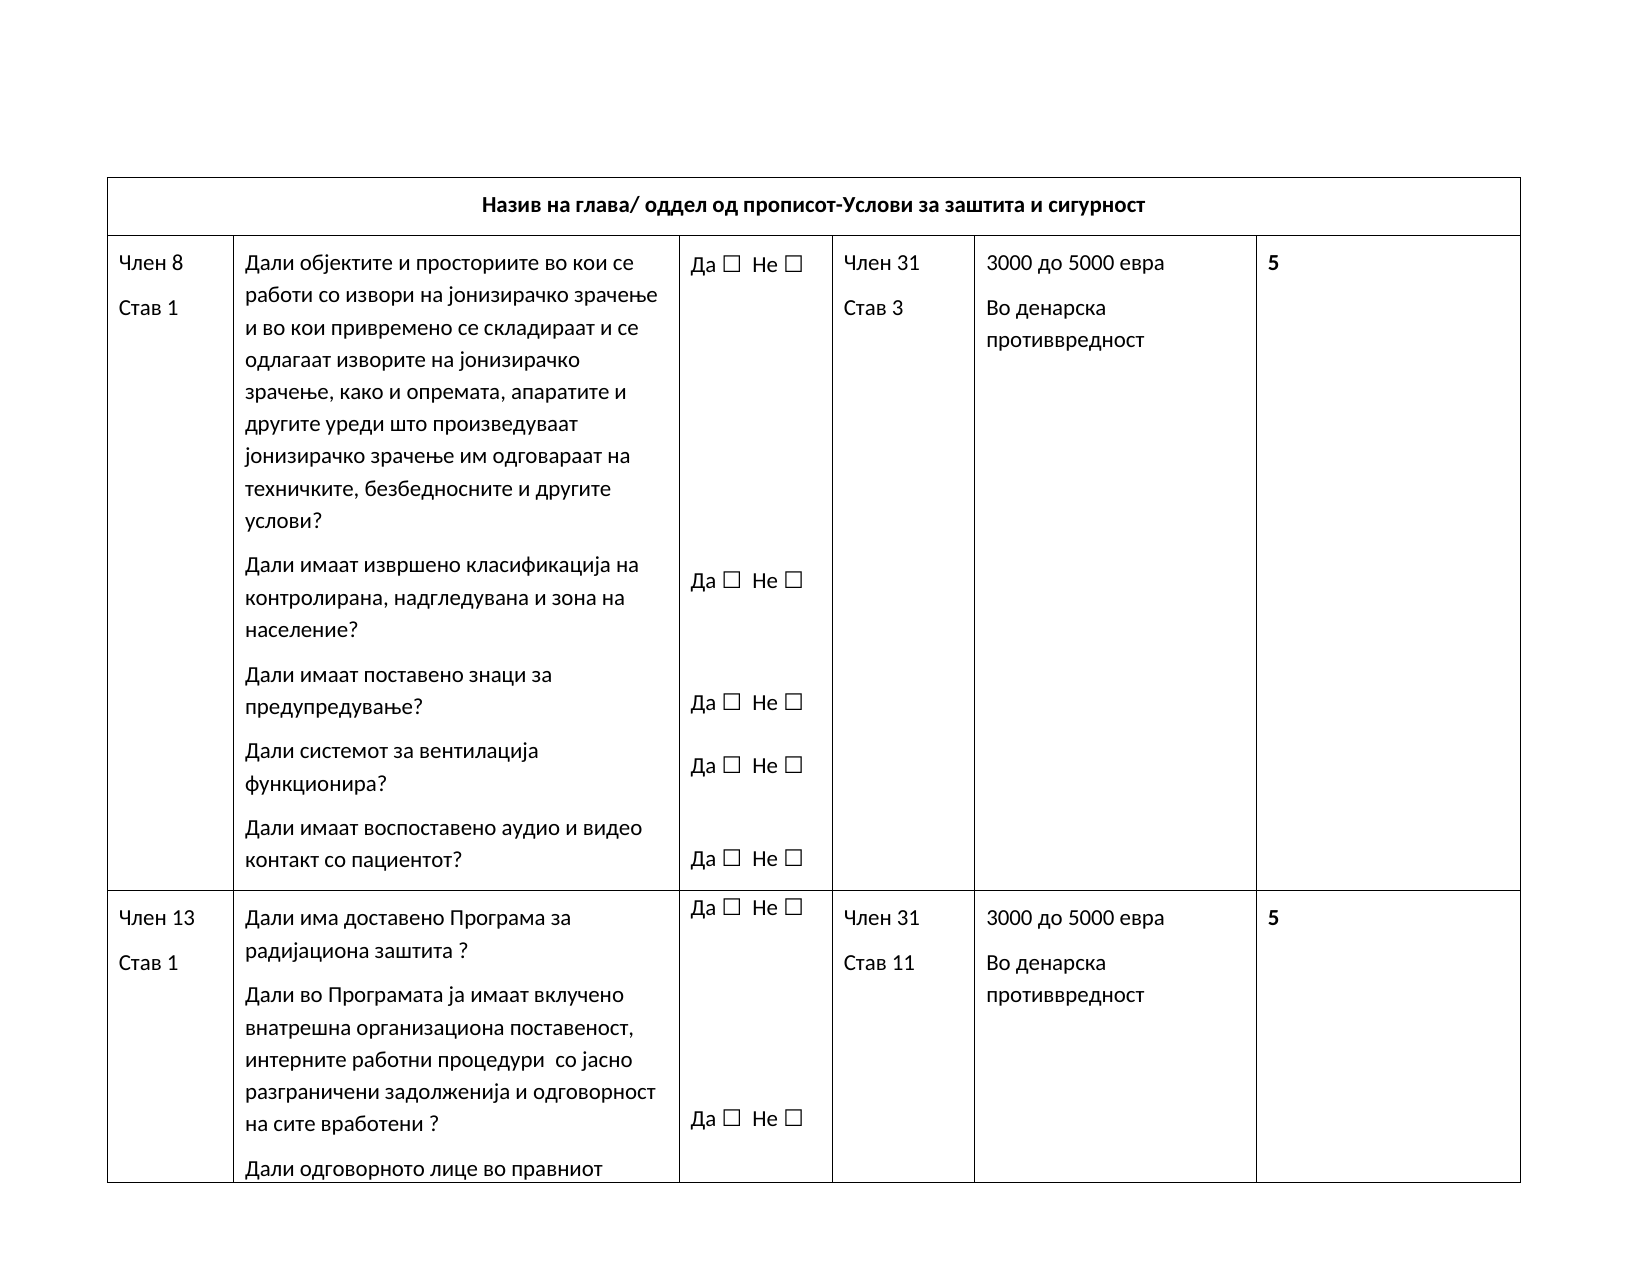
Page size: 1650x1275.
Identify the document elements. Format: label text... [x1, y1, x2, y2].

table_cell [680, 891, 832, 1182]
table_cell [975, 891, 1256, 1182]
table_cell Да Не Да Не Да Не Да Не Да Не [680, 236, 832, 890]
table_cell Член 31 Став 3 [833, 236, 974, 890]
table_cell Член 13 Став 1 [108, 891, 233, 1182]
table_cell 5 [1257, 891, 1520, 1182]
table_cell 5 [1257, 236, 1520, 890]
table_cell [975, 236, 1256, 890]
table_cell Назив на глава/ оддел од прописот-Услови за заштита и сигурност [108, 178, 1520, 235]
table_cell Дали објектите и просториите во кои се работи со извори на јонизирачко зрачење и во кои привремено се складираат и се одлагаат изворите на јонизирачко зрачење, како и опремата, апаратите и другите уреди што произведуваат јонизирачко зрачење им одговараат на техничките, безбедносните и другите услови? Дали имаат извршено класификација на контролирана, надгледувана и зона на население? Дали имаат поставено знаци за предупредување? Дали системот за вентилација функционира? Дали имаат воспоставено аудио и видео контакт со пациентот? [234, 236, 679, 890]
table_cell Член 8 Став 1 [108, 236, 233, 890]
table_cell Член 31 Став 11 [833, 891, 974, 1182]
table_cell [234, 891, 679, 1182]
